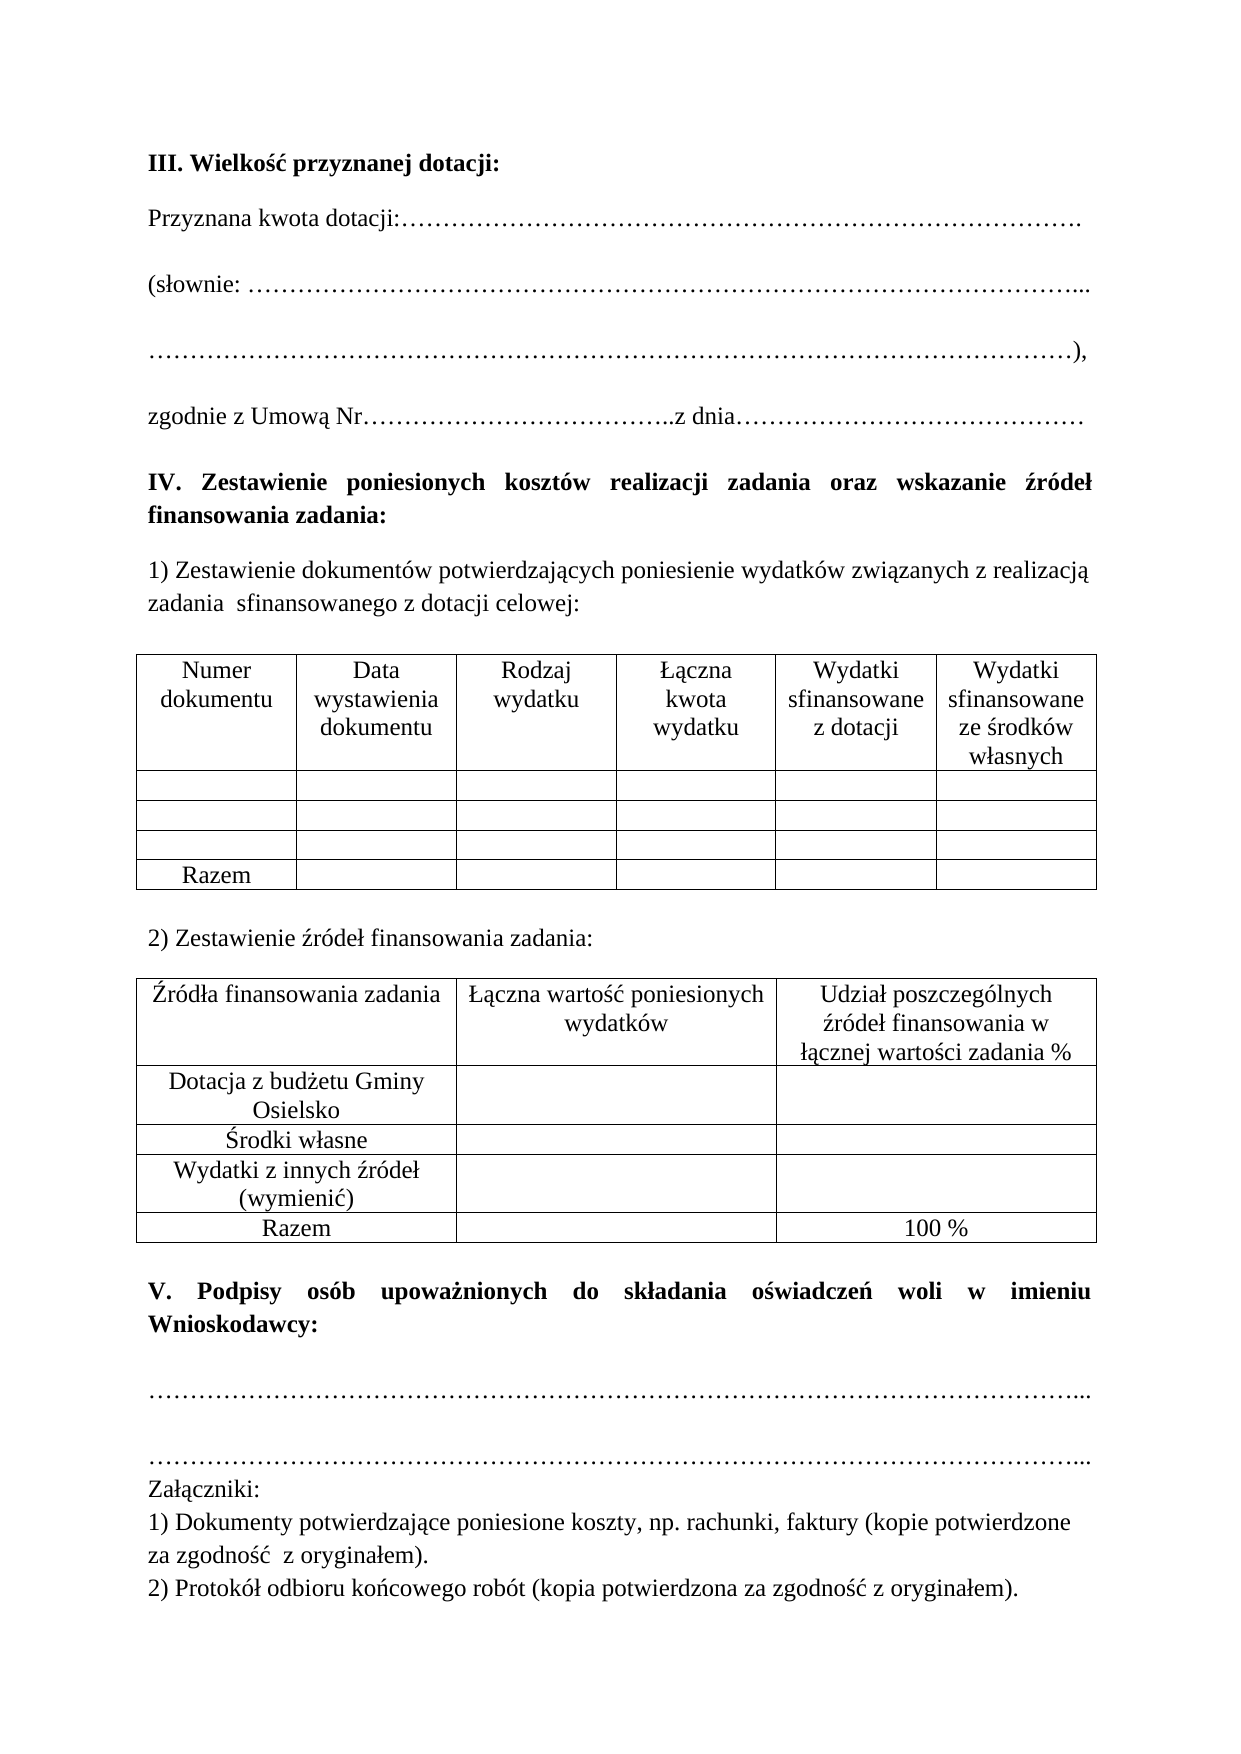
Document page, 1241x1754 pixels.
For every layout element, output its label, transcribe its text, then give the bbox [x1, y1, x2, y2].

table_header Źródła finansowania zadania [137, 979, 456, 1065]
table_cell [137, 771, 296, 800]
text IV. Zestawienie poniesionych kosztów realizacji zadania oraz wskazanie źródeł finansowania zadania: [148, 467, 1093, 528]
table_cell [776, 860, 936, 889]
table_cell 100 % [777, 1213, 1096, 1242]
table_header Data wystawienia dokumentu [297, 655, 456, 770]
table_cell [937, 801, 1096, 829]
table_cell [777, 1155, 1096, 1212]
table_cell [777, 1125, 1096, 1154]
table_cell [617, 860, 775, 889]
table_cell [937, 860, 1096, 889]
table_header Numer dokumentu [137, 655, 296, 770]
table_cell [776, 831, 936, 859]
table_cell [457, 831, 616, 859]
text …………………………………………………………………………………………………... [148, 1441, 1093, 1470]
table_cell [776, 801, 936, 829]
text …………………………………………………………………………………………………), [148, 335, 1093, 363]
table_cell [297, 831, 456, 859]
table_cell [297, 801, 456, 829]
table_cell [617, 801, 775, 829]
table_cell Razem [137, 1213, 456, 1242]
text V. Podpisy osób upoważnionych do składania oświadczeń woli w imieniu Wnioskodawcy: [148, 1276, 1093, 1338]
text (słownie: ………………………………………………………………………………………... [148, 269, 1093, 297]
table_cell [617, 831, 775, 859]
text 2) Zestawienie źródeł finansowania zadania: [148, 923, 1093, 952]
text 1) Dokumenty potwierdzające poniesione koszty, np. rachunki, faktury (kopie potwierdzone za zgodność z oryginałem). [148, 1507, 1093, 1569]
table_cell [457, 1155, 776, 1212]
table_cell Wydatki z innych źródeł (wymienić) [137, 1155, 456, 1212]
table_cell [937, 831, 1096, 859]
table_header Wydatki sfinansowane ze środków własnych [937, 655, 1096, 770]
table_cell Razem [137, 860, 296, 889]
table_header Wydatki sfinansowane z dotacji [776, 655, 936, 770]
table_cell [937, 771, 1096, 800]
text III. Wielkość przyznanej dotacji: [148, 148, 1093, 176]
table_cell [297, 860, 456, 889]
table_cell [137, 831, 296, 859]
table_cell [457, 1213, 776, 1242]
text Przyznana kwota dotacji:………………………………………………………………………. [148, 203, 1093, 231]
text zgodnie z Umową Nr………………………………..z dnia…………………………………… [148, 401, 1093, 429]
table_header Rodzaj wydatku [457, 655, 616, 770]
text 1) Zestawienie dokumentów potwierdzających poniesienie wydatków związanych z realizacją zadania sfinansowanego z dotacji celowej: [148, 555, 1093, 617]
table_cell [457, 801, 616, 829]
table_cell Dotacja z budżetu Gminy Osielsko [137, 1066, 456, 1124]
table_cell [777, 1066, 1096, 1124]
table_header Udział poszczególnych źródeł finansowania w łącznej wartości zadania % [777, 979, 1096, 1065]
table_cell Środki własne [137, 1125, 456, 1154]
text Załączniki: [148, 1474, 1093, 1503]
table_header Łączna kwota wydatku [617, 655, 775, 770]
table_cell [617, 771, 775, 800]
table_cell [776, 771, 936, 800]
table_cell [137, 801, 296, 829]
text 2) Protokół odbioru końcowego robót (kopia potwierdzona za zgodność z oryginałem). [148, 1573, 1093, 1602]
table_cell [297, 771, 456, 800]
table_cell [457, 1125, 776, 1154]
table_cell [457, 1066, 776, 1124]
text …………………………………………………………………………………………………... [148, 1375, 1093, 1404]
table_cell [457, 771, 616, 800]
table_cell [457, 860, 616, 889]
table_header Łączna wartość poniesionych wydatków [457, 979, 776, 1065]
